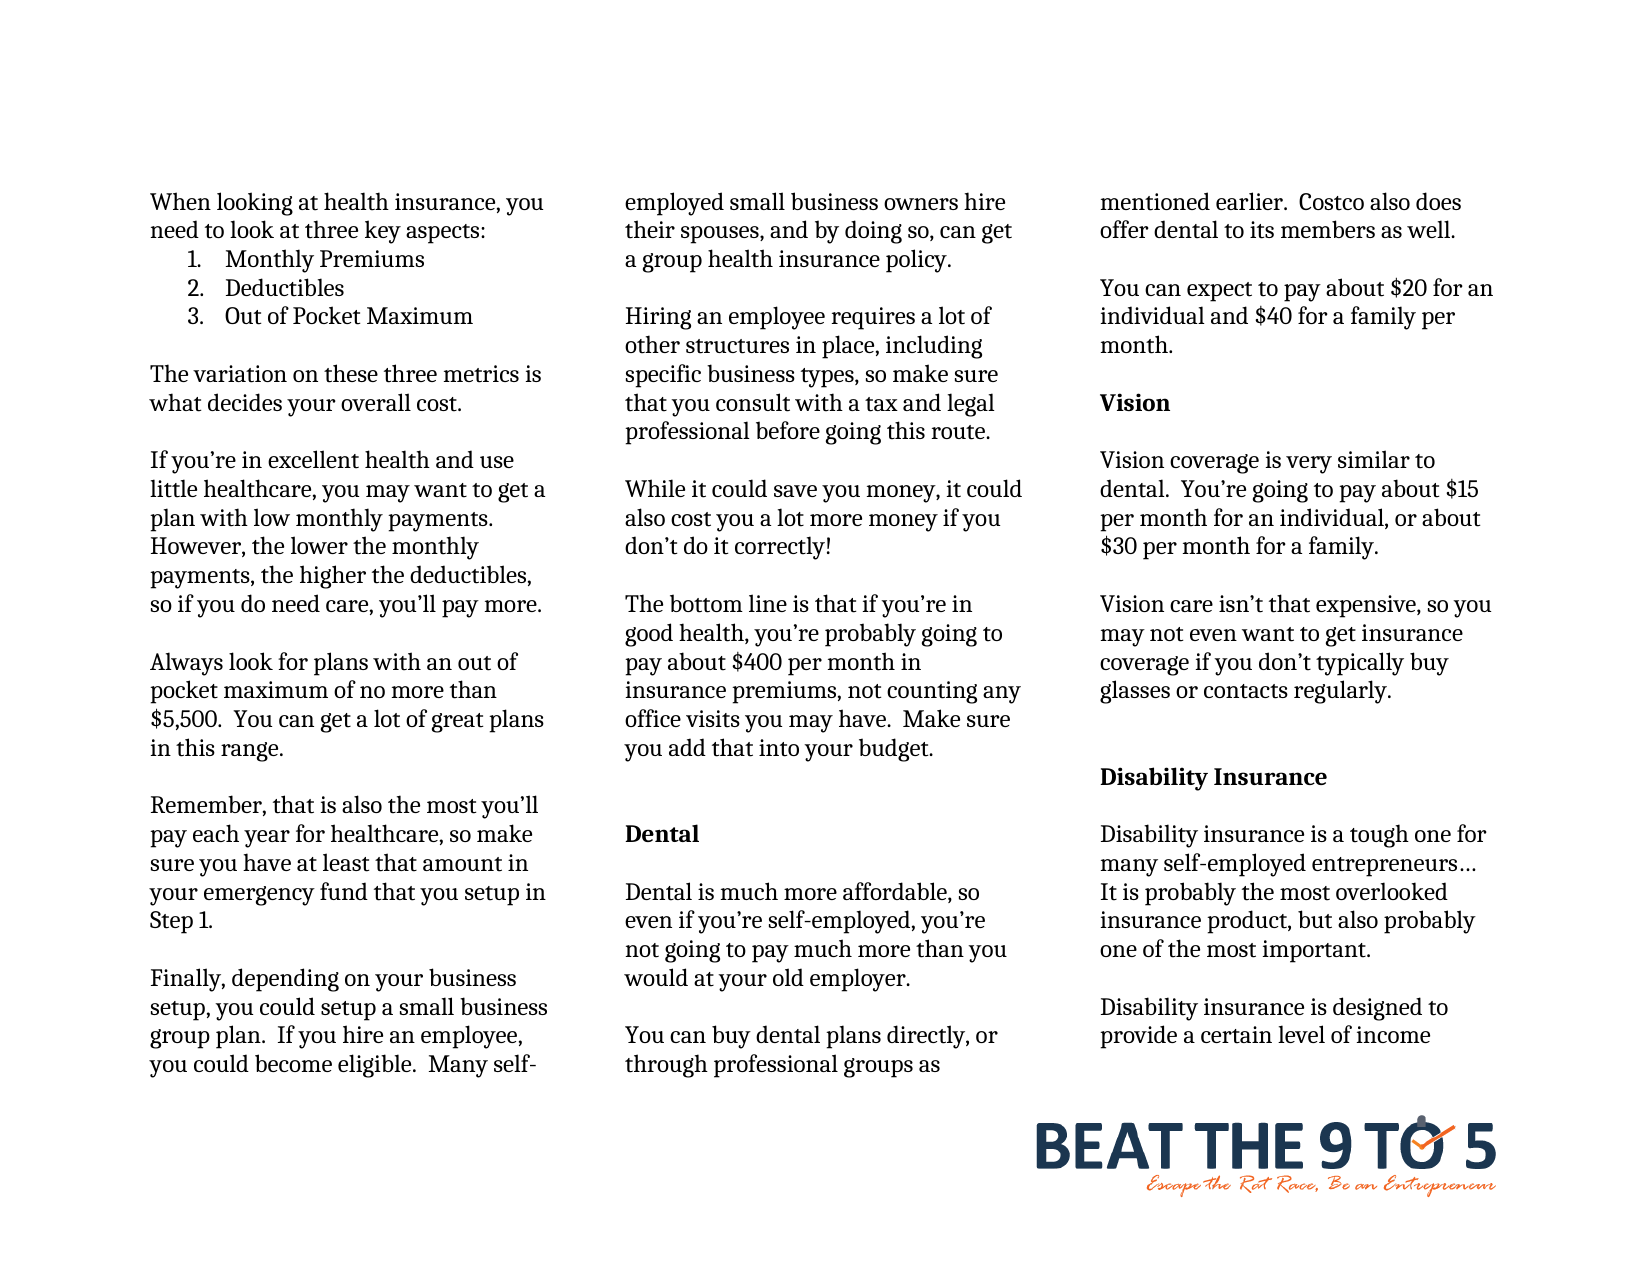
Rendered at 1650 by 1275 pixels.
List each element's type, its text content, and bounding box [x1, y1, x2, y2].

text Disability insurance is a tough one for many self-employed entrepreneurs… It is probably the most overlooked insurance product, but also probably one of the most important. [1100, 820, 1500, 964]
text You can buy dental plans directly, or through professional groups as mentioned earlier. Costco also does offer dental to its members as well. [1100, 187, 1500, 245]
text Dental is much more affordable, so even if you’re self-employed, you’re not going to pay much more than you would at your old employer. [625, 877, 1025, 992]
text Vision care isn’t that expensive, so you may not even want to get insurance coverage if you don’t typically buy glasses or contacts regularly. [1100, 590, 1500, 705]
text Disability Insurance [1100, 762, 1500, 791]
text Hiring an employee requires a lot of other structures in place, including specific business types, so make sure that you consult with a tax and legal professional before going this route. [625, 302, 1025, 446]
text While it could save you money, it could also cost you a lot more money if you don’t do it correctly! [625, 475, 1025, 561]
text You can expect to pay about $20 for an individual and $40 for a family per month. [1100, 274, 1500, 360]
list Deductibles [187, 274, 550, 302]
text Dental [625, 820, 1025, 849]
text Finally, depending on your business setup, you could setup a small business group plan. If you hire an employee, you could become eligible. Many self-employed small business owners hire their spouses, and by doing so, can get a group health insurance policy. [150, 964, 550, 1079]
text If you’re in excellent health and use little healthcare, you may want to get a plan with low monthly payments. However, the lower the monthly payments, the higher the deductibles, so if you do need care, you’ll pay more. [150, 446, 550, 619]
text Vision [1100, 389, 1500, 417]
text Remember, that is also the most you’ll pay each year for healthcare, so make sure you have at least that amount in your emergency fund that you setup in Step 1. [150, 791, 550, 935]
text You can buy dental plans directly, or through professional groups as mentioned earlier. Costco also does offer dental to its members as well. [625, 1021, 1025, 1079]
list Out of Pocket Maximum [187, 302, 550, 331]
text Always look for plans with an out of pocket maximum of no more than $5,500. You can get a lot of great plans in this range. [150, 647, 550, 762]
text The variation on these three metrics is what decides your overall cost. [150, 360, 550, 417]
text When looking at health insurance, you need to look at three key aspects: [150, 187, 550, 245]
text Disability insurance is designed to provide a certain level of income should some type of disability prevent you from working. [1100, 992, 1500, 1050]
list Monthly Premiums [187, 245, 550, 274]
text The bottom line is that if you’re in good health, you’re probably going to pay about $400 per month in insurance premiums, not counting any office visits you may have. Make sure you add that into your budget. [625, 590, 1025, 762]
picture [1031, 1106, 1500, 1200]
text Finally, depending on your business setup, you could setup a small business group plan. If you hire an employee, you could become eligible. Many self-employed small business owners hire their spouses, and by doing so, can get a group health insurance policy. [625, 187, 1025, 274]
text Vision coverage is very similar to dental. You’re going to pay about $15 per month for an individual, or about $30 per month for a family. [1100, 446, 1500, 561]
